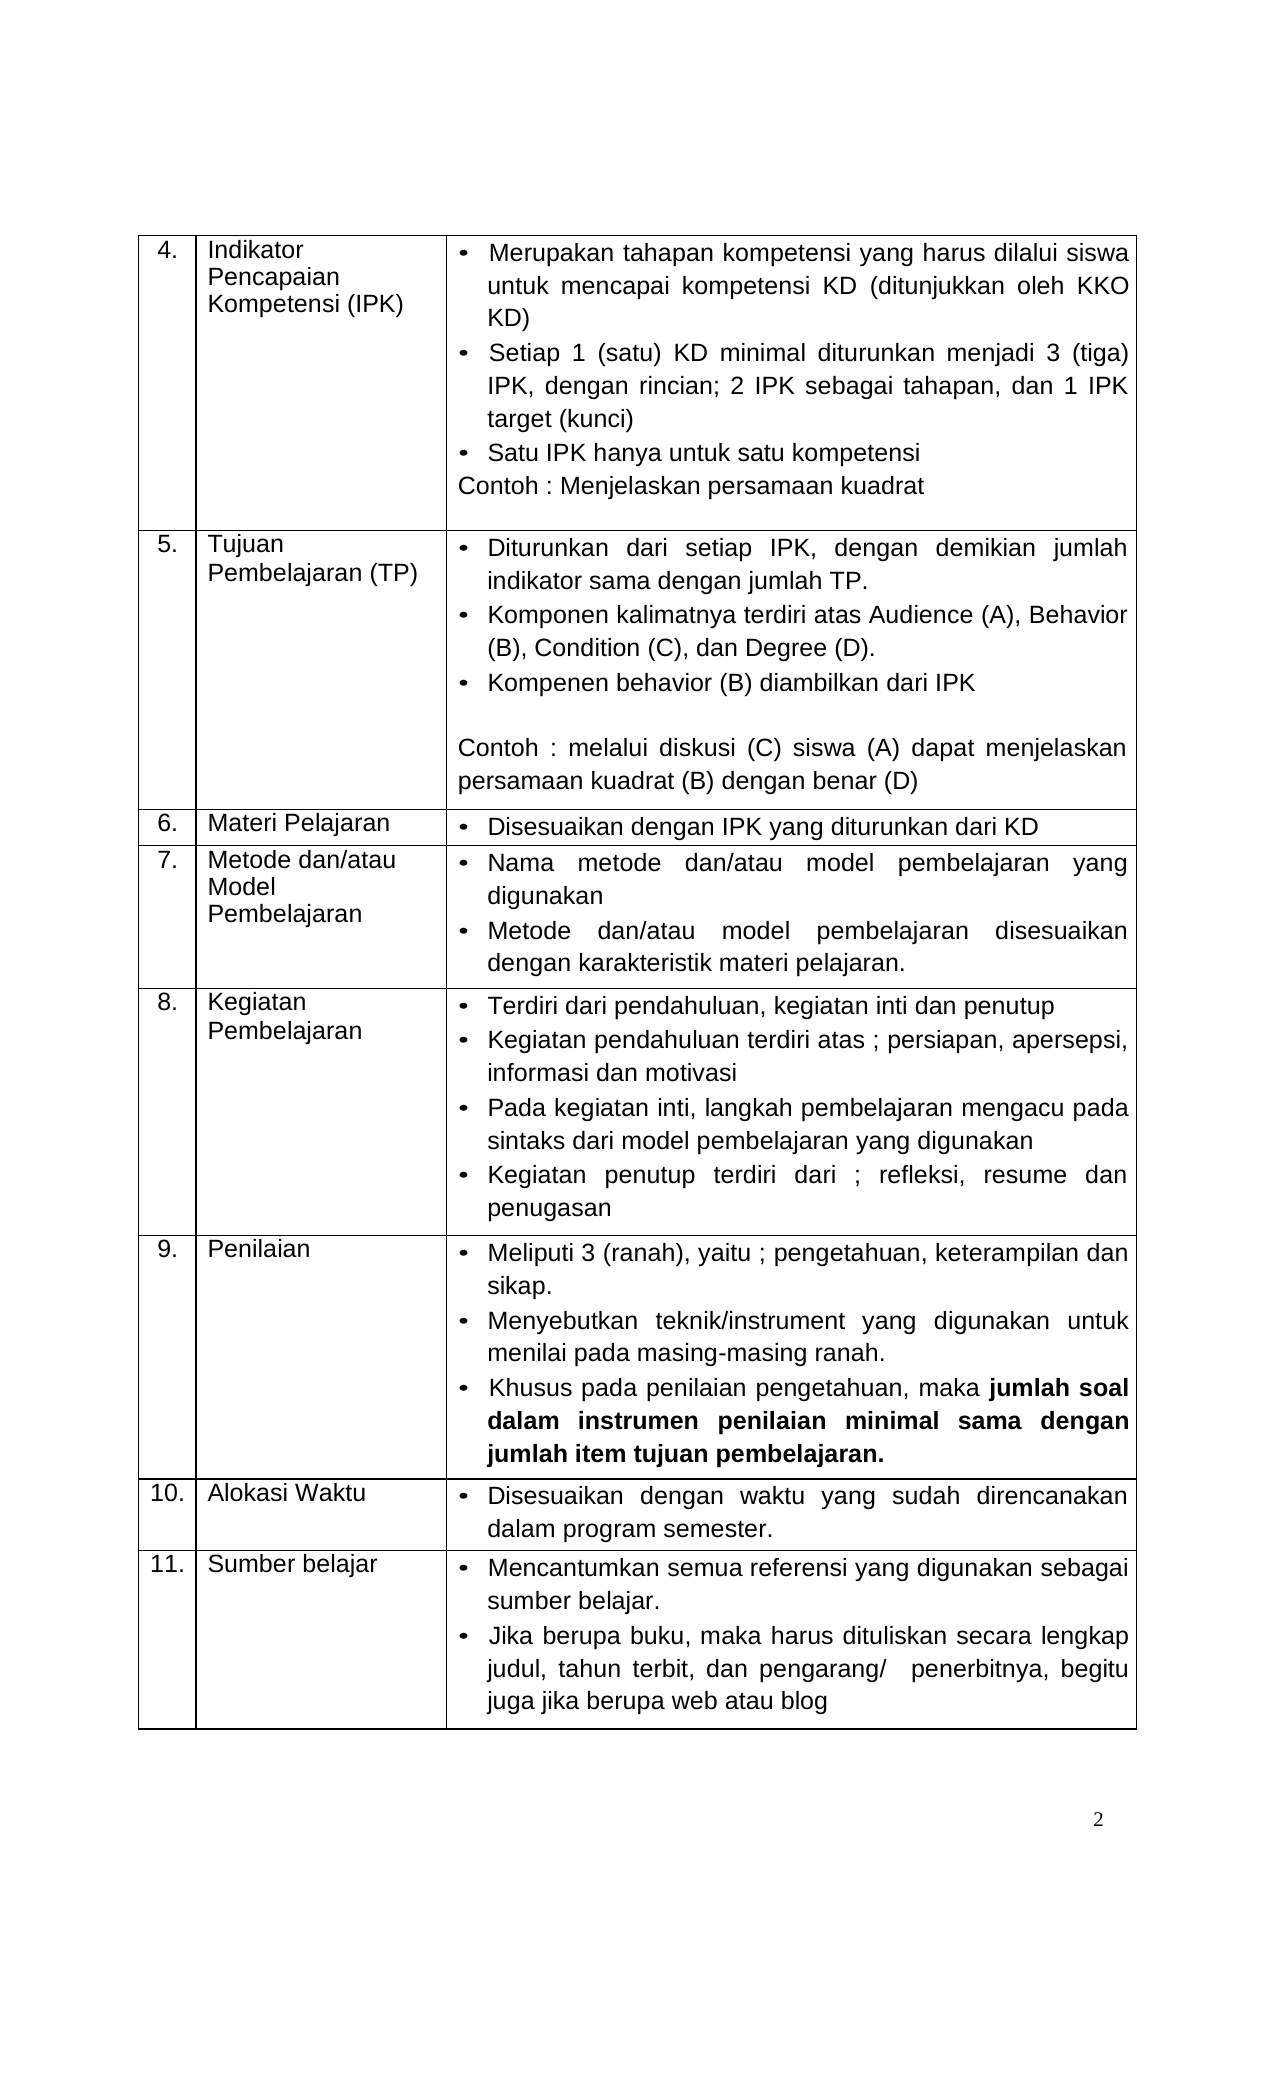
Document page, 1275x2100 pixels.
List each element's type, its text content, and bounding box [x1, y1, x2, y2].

table_cell 10. [139, 1480, 195, 1550]
table_cell 7. [139, 846, 195, 988]
table_cell Metode dan/atau Model Pembelajaran [197, 846, 446, 988]
table_cell 5. [139, 531, 195, 809]
table_header 4. [139, 236, 195, 530]
table_cell • Nama metode dan/atau model pembelajaran yang digunakan • Metode dan/atau model pembelajaran disesuaikan dengan karakteristik materi pelajaran. [447, 846, 1136, 988]
table_cell Penilaian [197, 1236, 446, 1478]
table_cell 6. [139, 810, 195, 845]
table_cell 8. [139, 989, 195, 1235]
table_cell • Terdiri dari pendahuluan, kegiatan inti dan penutup • Kegiatan pendahuluan terdiri atas ; persiapan, apersepsi, informasi dan motivasi • Pada kegiatan inti, langkah pembelajaran mengacu pada sintaks dari model pembelajaran yang digunakan • Kegiatan penutup terdiri dari ; refleksi, resume dan penugasan [447, 989, 1136, 1235]
table_cell Materi Pelajaran [197, 810, 446, 845]
table_cell Kegiatan Pembelajaran [197, 989, 446, 1235]
table_cell • Disesuaikan dengan waktu yang sudah direncanakan dalam program semester. [447, 1480, 1136, 1550]
table_cell • Disesuaikan dengan IPK yang diturunkan dari KD [447, 810, 1136, 845]
table_cell 11. [139, 1551, 195, 1728]
table_cell Tujuan Pembelajaran (TP) [197, 531, 446, 809]
table_cell 9. [139, 1236, 195, 1478]
table_cell Sumber belajar [197, 1551, 446, 1728]
table_header • Merupakan tahapan kompetensi yang harus dilalui siswa untuk mencapai kompetensi KD (ditunjukkan oleh KKO KD) • Setiap 1 (satu) KD minimal diturunkan menjadi 3 (tiga) IPK, dengan rincian; 2 IPK sebagai tahapan, dan 1 IPK target (kunci) • Satu IPK hanya untuk satu kompetensi Contoh : Menjelaskan persamaan kuadrat [447, 236, 1136, 530]
table_cell • Meliputi 3 (ranah), yaitu ; pengetahuan, keterampilan dan sikap. • Menyebutkan teknik/instrument yang digunakan untuk menilai pada masing-masing ranah. • Khusus pada penilaian pengetahuan, maka jumlah soal dalam instrumen penilaian minimal sama dengan jumlah item tujuan pembelajaran. [447, 1236, 1136, 1478]
table_cell • Mencantumkan semua referensi yang digunakan sebagai sumber belajar. • Jika berupa buku, maka harus dituliskan secara lengkap judul, tahun terbit, dan pengarang/ penerbitnya, begitu juga jika berupa web atau blog [447, 1551, 1136, 1728]
table_header Indikator Pencapaian Kompetensi (IPK) [197, 236, 446, 530]
table_cell • Diturunkan dari setiap IPK, dengan demikian jumlah indikator sama dengan jumlah TP. • Komponen kalimatnya terdiri atas Audience (A), Behavior (B), Condition (C), dan Degree (D). • Kompenen behavior (B) diambilkan dari IPK Contoh : melalui diskusi (C) siswa (A) dapat menjelaskan persamaan kuadrat (B) dengan benar (D) [447, 531, 1136, 809]
table_cell Alokasi Waktu [197, 1480, 446, 1550]
